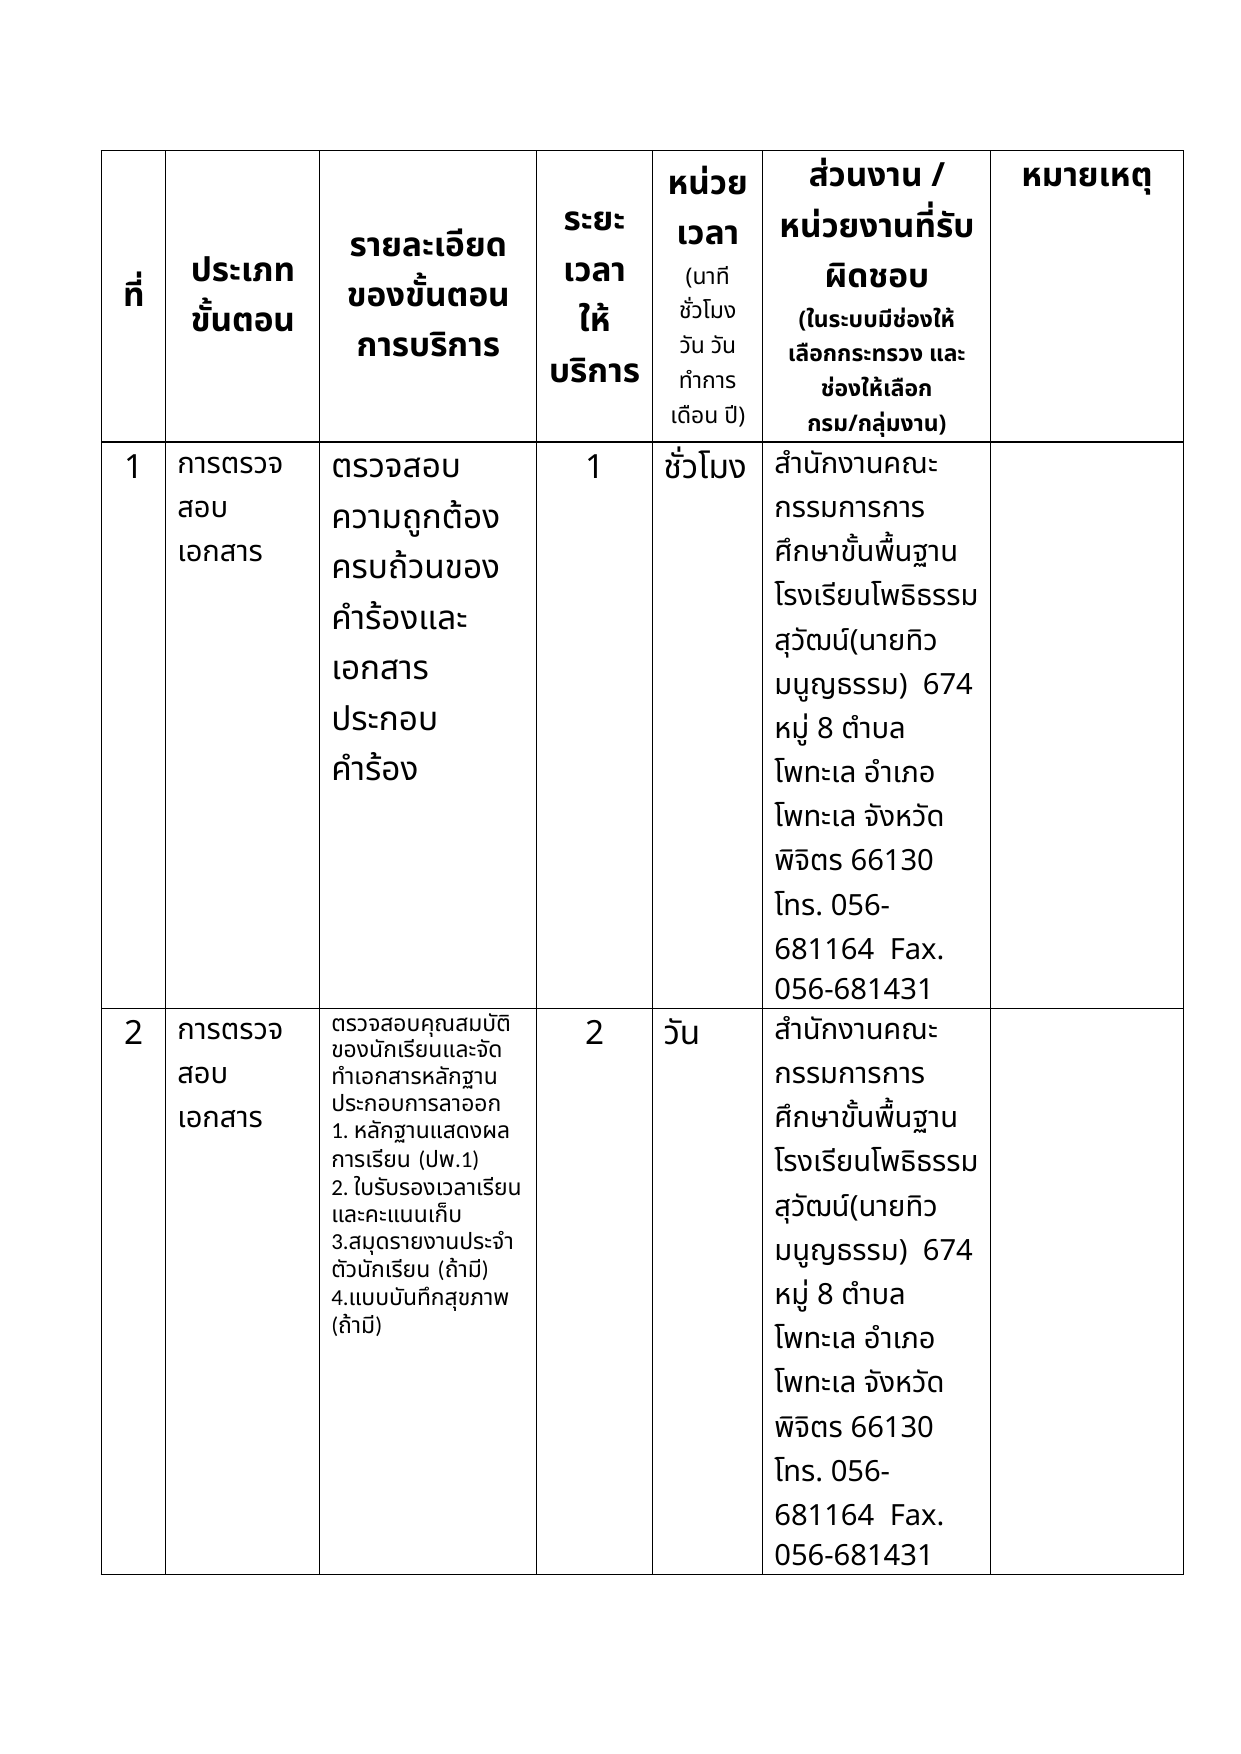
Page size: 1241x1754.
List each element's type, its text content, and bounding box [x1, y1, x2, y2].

table_header ประเภทขั้นตอน [166, 151, 319, 441]
table_cell ตรวจสอบความถูกต้อง ครบถ้วนของคำร้องและเอกสารประกอบคำร้อง [320, 443, 536, 1008]
table_cell 1 [102, 443, 165, 1008]
table_header ส่วนงาน / หน่วยงานที่รับผิดชอบ (ในระบบมีช่องให้เลือกกระทรวง และช่องให้เลือก กรม/กลุ่มงาน) [763, 151, 990, 441]
table_cell [991, 443, 1183, 1008]
table_header รายละเอียดของขั้นตอนการบริการ [320, 151, 536, 441]
table_cell 2 [102, 1009, 165, 1574]
table_cell 1 [537, 443, 652, 1008]
table_header หมายเหตุ [991, 151, 1183, 441]
table_cell [653, 443, 762, 1008]
table_header ที่ [102, 151, 165, 441]
table_cell [166, 1009, 319, 1574]
table_header หน่วยเวลา (นาที ชั่วโมง วัน วันทำการ เดือน ปี) [653, 151, 762, 441]
table_cell [653, 1009, 762, 1574]
table_cell 2 [537, 1009, 652, 1574]
table_cell [991, 1009, 1183, 1574]
table_header ระยะเวลาให้บริการ [537, 151, 652, 441]
table_cell [166, 443, 319, 1008]
